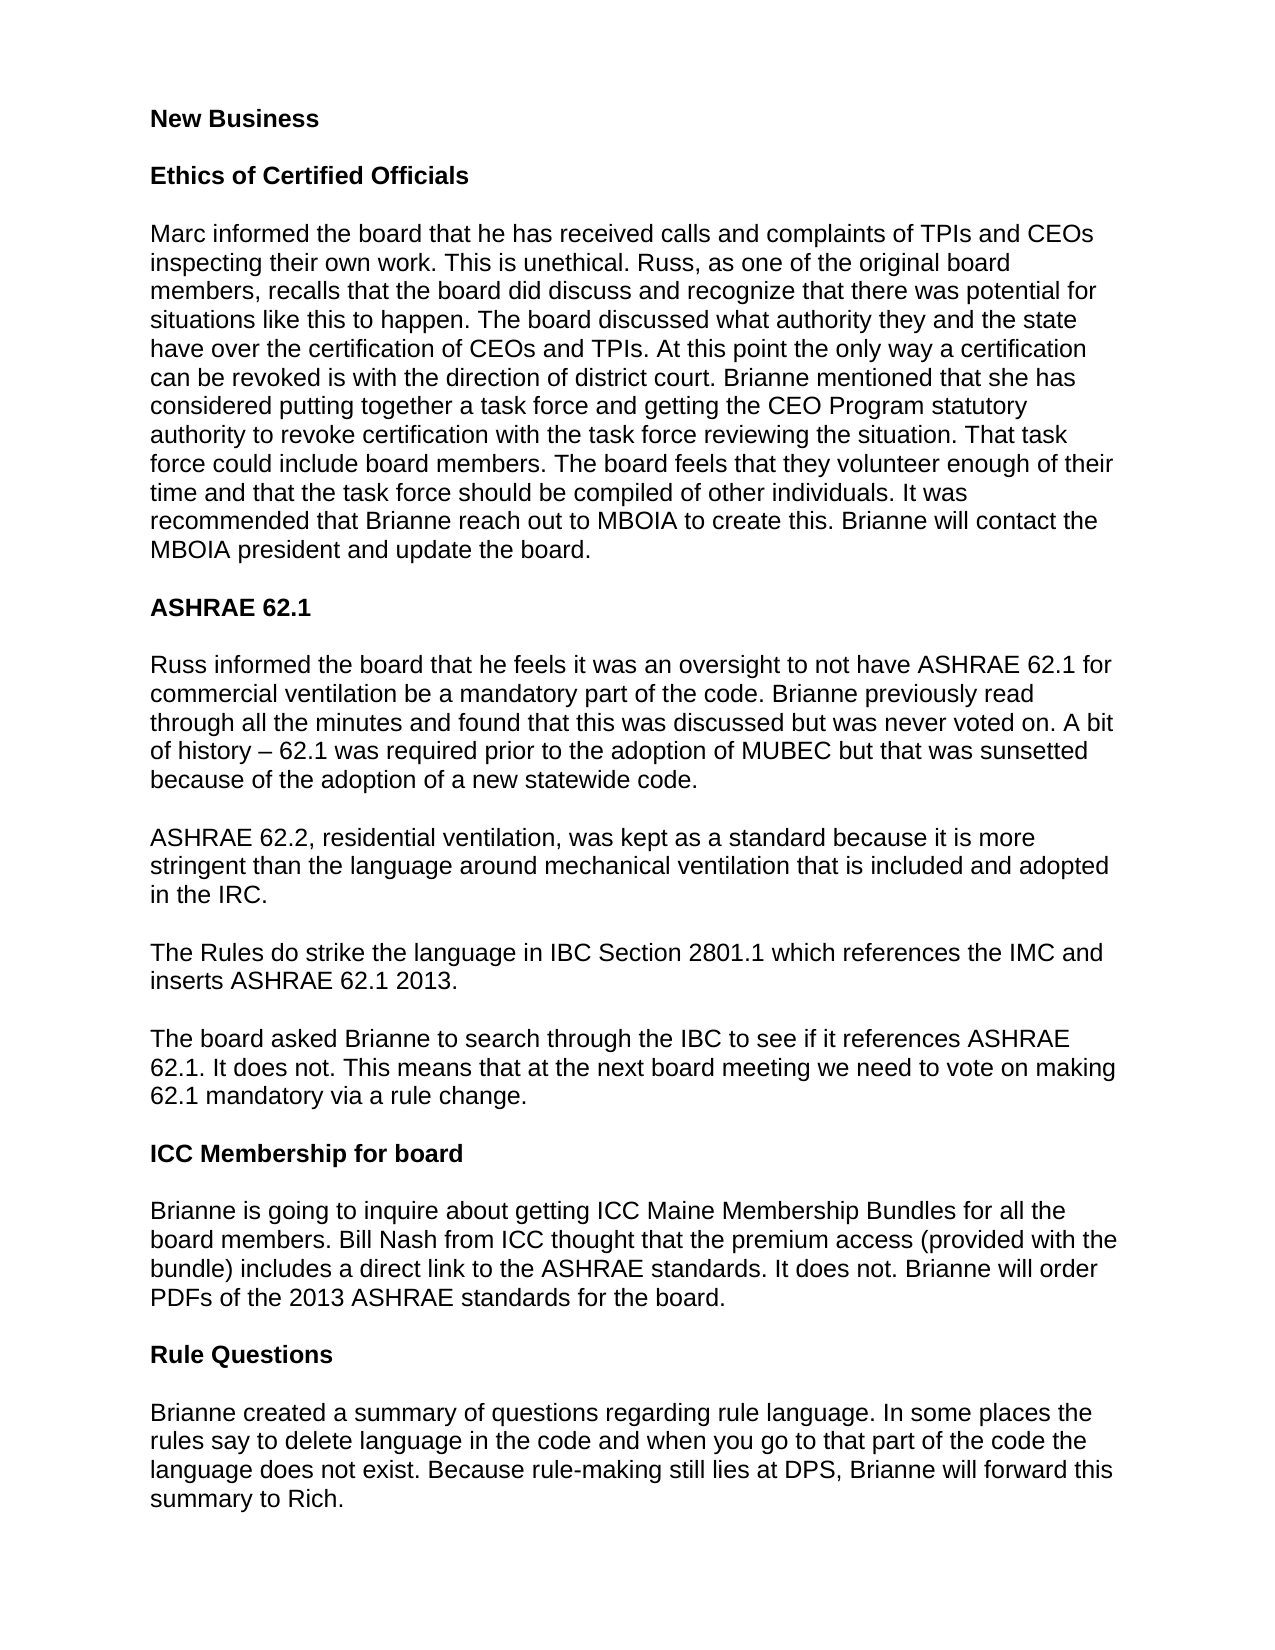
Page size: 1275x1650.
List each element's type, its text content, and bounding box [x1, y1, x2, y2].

text Ethics of Certified Officials [150, 161, 1125, 190]
text ASHRAE 62.2, residential ventilation, was kept as a standard because it is more stringent than the language around mechanical ventilation that is included and adopted in the IRC. [150, 822, 1125, 909]
text The Rules do strike the language in IBC Section 2801.1 which references the IMC and inserts ASHRAE 62.1 2013. [150, 937, 1125, 995]
text ASHRAE 62.1 [150, 592, 1125, 650]
text Russ informed the board that he feels it was an oversight to not have ASHRAE 62.1 for commercial ventilation be a mandatory part of the code. Brianne previously read through all the minutes and found that this was discussed but was never voted on. A bit of history – 62.1 was required prior to the adoption of MUBEC but that was sunsetted because of the adoption of a new statewide code. [150, 650, 1125, 794]
text ICC Membership for board [150, 1139, 1125, 1167]
text Brianne created a summary of questions regarding rule language. In some places the rules say to delete language in the code and when you go to that part of the code the language does not exist. Because rule-making still lies at DPS, Brianne will forward this summary to Rich. [150, 1397, 1125, 1512]
text The board asked Brianne to search through the IBC to see if it references ASHRAE 62.1. It does not. This means that at the next board meeting we need to vote on making 62.1 mandatory via a rule change. [150, 1024, 1125, 1110]
text New Business [150, 104, 1125, 132]
text Rule Questions [150, 1340, 1125, 1369]
text Marc informed the board that he has received calls and complaints of TPIs and CEOs inspecting their own work. This is unethical. Russ, as one of the original board members, recalls that the board did discuss and recognize that there was potential for situations like this to happen. The board discussed what authority they and the state have over the certification of CEOs and TPIs. At this point the only way a certification can be revoked is with the direction of district court. Brianne mentioned that she has considered putting together a task force and getting the CEO Program statutory authority to revoke certification with the task force reviewing the situation. That task force could include board members. The board feels that they volunteer enough of their time and that the task force should be compiled of other individuals. It was recommended that Brianne reach out to MBOIA to create this. Brianne will contact the MBOIA president and update the board. [150, 219, 1125, 564]
text Brianne is going to inquire about getting ICC Maine Membership Bundles for all the board members. Bill Nash from ICC thought that the premium access (provided with the bundle) includes a direct link to the ASHRAE standards. It does not. Brianne will order PDFs of the 2013 ASHRAE standards for the board. [150, 1196, 1125, 1311]
